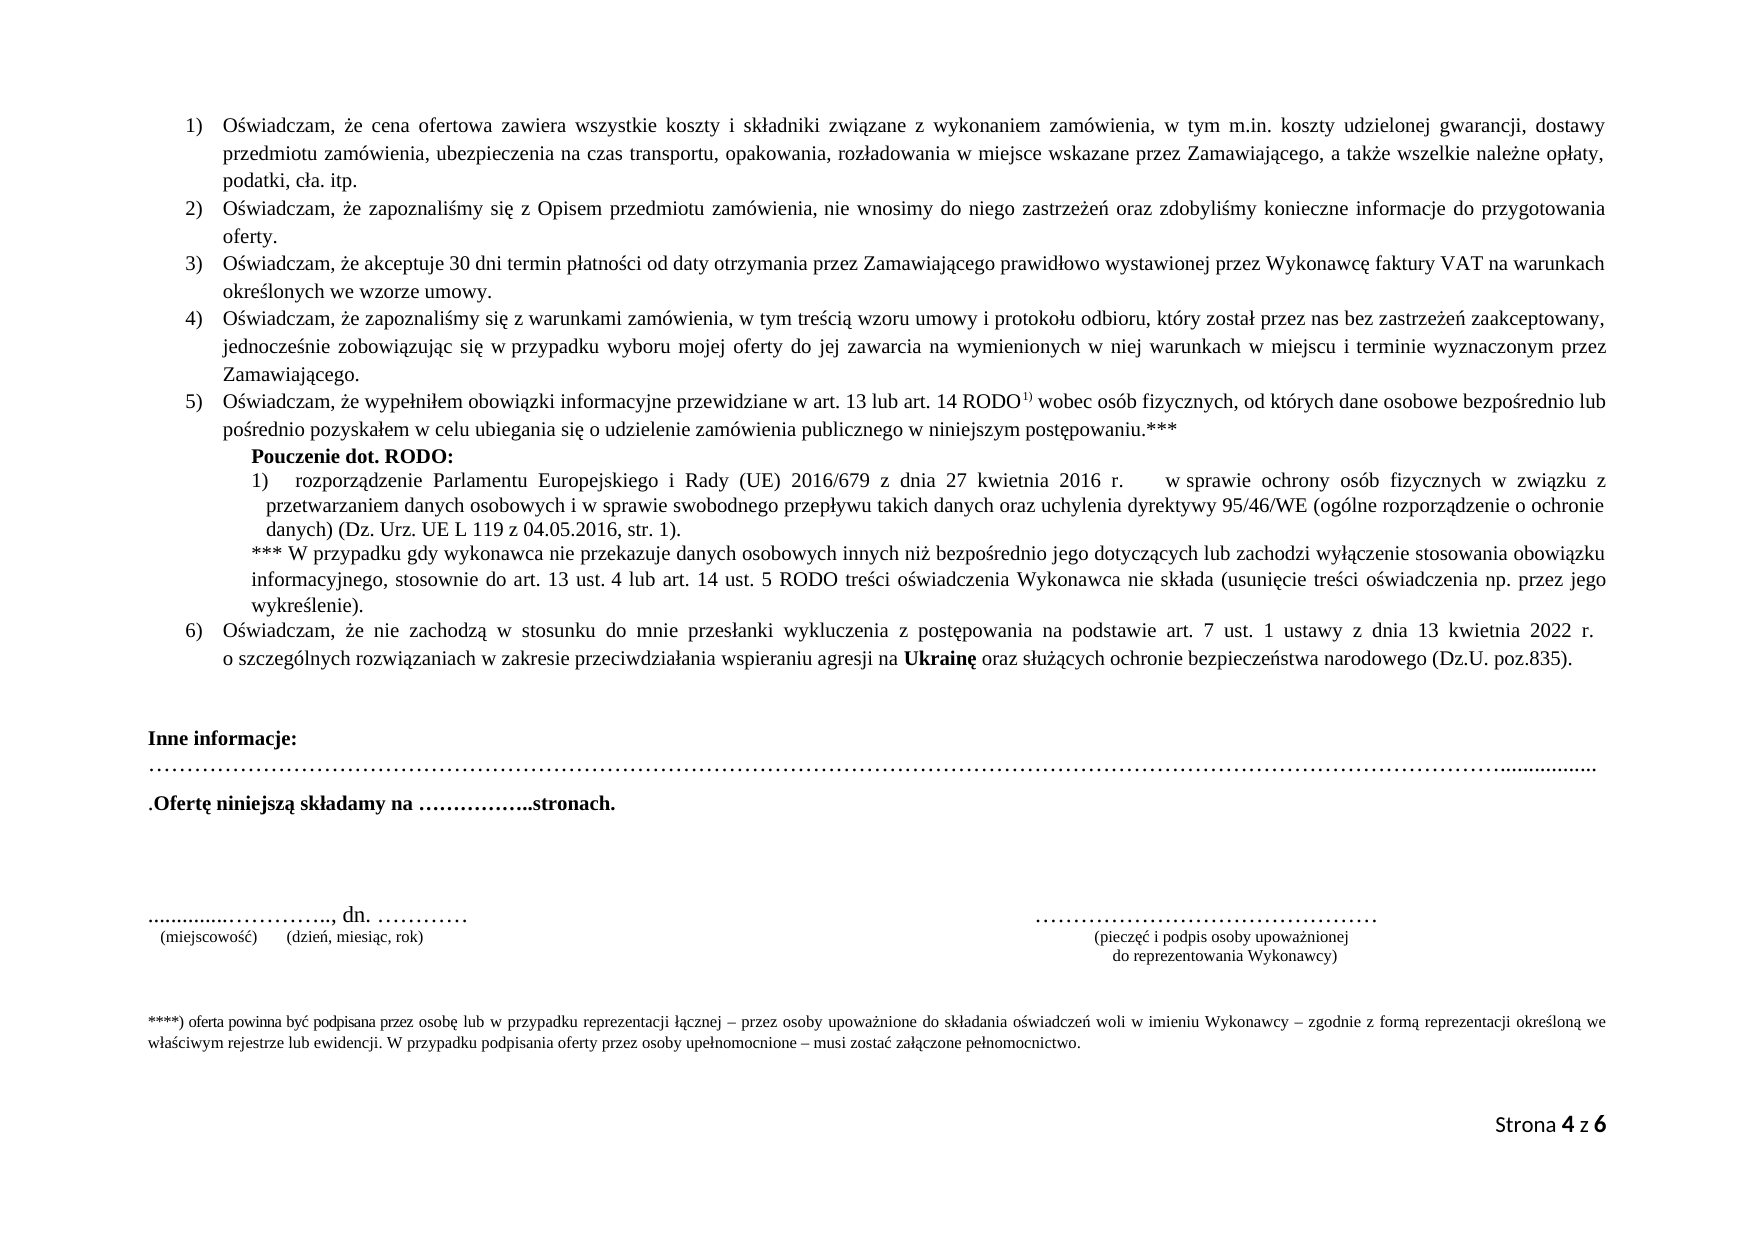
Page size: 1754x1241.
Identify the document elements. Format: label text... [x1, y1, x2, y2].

list rozporządzenie Parlamentu Europejskiego i Rady (UE) 2016/679 z dnia 27 kwietnia 2016 r. w sprawie ochrony osób fizycznych w związku z przetwarzaniem danych osobowych i w sprawie swobodnego przepływu takich danych oraz uchylenia dyrektywy 95/46/WE (ogólne rozporządzenie o ochronie danych) (Dz. Urz. UE L 119 z 04.05.2016, str. 1). [251, 468, 1606, 541]
text ****) oferta powinna być podpisana przez osobę lub w przypadku reprezentacji łącznej – przez osoby upoważnione do składania oświadczeń woli w imieniu Wykonawcy – zgodnie z formą reprezentacji określoną we właściwym rejestrze lub ewidencji. W przypadku podpisania oferty przez osoby upełnomocnione – musi zostać załączone pełnomocnictwo. [148, 1012, 1606, 1052]
list Oświadczam, że nie zachodzą w stosunku do mnie przesłanki wykluczenia z postępowania na podstawie art. 7 ust. 1 ustawy z dnia 13 kwietnia 2022 r. o szczególnych rozwiązaniach w zakresie przeciwdziałania wspieraniu agresji na Ukrainę oraz służących ochronie bezpieczeństwa narodowego (Dz.U. poz.835). [185, 618, 1607, 670]
text Inne informacje: [148, 726, 1606, 749]
list Oświadczam, że cena ofertowa zawiera wszystkie koszty i składniki związane z wykonaniem zamówienia, w tym m.in. koszty udzielonej gwarancji, dostawy przedmiotu zamówienia, ubezpieczenia na czas transportu, opakowania, rozładowania w miejsce wskazane przez Zamawiającego, a także wszelkie należne opłaty, podatki, cła. itp. [185, 113, 1606, 192]
text *** W przypadku gdy wykonawca nie przekazuje danych osobowych innych niż bezpośrednio jego dotyczących lub zachodzi wyłączenie stosowania obowiązku informacyjnego, stosownie do art. 13 ust. 4 lub art. 14 ust. 5 RODO treści oświadczenia Wykonawca nie składa (usunięcie treści oświadczenia np. przez jego wykreślenie). [251, 541, 1606, 617]
text Pouczenie dot. RODO: [149, 444, 1606, 468]
list Oświadczam, że zapoznaliśmy się z Opisem przedmiotu zamówienia, nie wnosimy do niego zastrzeżeń oraz zdobyliśmy konieczne informacje do przygotowania oferty. [185, 196, 1607, 248]
list Oświadczam, że akceptuje 30 dni termin płatności od daty otrzymania przez Zamawiającego prawidłowo wystawionej przez Wykonawcę faktury VAT na warunkach określonych we wzorze umowy. [185, 251, 1606, 303]
list Oświadczam, że wypełniłem obowiązki informacyjne przewidziane w art. 13 lub art. 14 RODO1) wobec osób fizycznych, od których dane osobowe bezpośrednio lub pośrednio pozyskałem w celu ubiegania się o udzielenie zamówienia publicznego w niniejszym postępowaniu.*** [185, 389, 1607, 441]
text (miejscowość) (dzień, miesiąc, rok) (pieczęć i podpis osoby upoważnionej [148, 927, 1606, 946]
text ……………………………………………………………………………………………………………………………………………………………..................Ofertę niniejszą składamy na ……………..stronach. [148, 749, 1606, 815]
text do reprezentowania Wykonawcy) [148, 946, 1606, 965]
list Oświadczam, że zapoznaliśmy się z warunkami zamówienia, w tym treścią wzoru umowy i protokołu odbioru, który został przez nas bez zastrzeżeń zaakceptowany, jednocześnie zobowiązując się w przypadku wyboru mojej oferty do jej zawarcia na wymienionych w niej warunkach w miejscu i terminie wyznaczonym przez Zamawiającego. [185, 306, 1607, 386]
text ..............………….., dn. ………… ……………………………………… [148, 901, 1606, 927]
